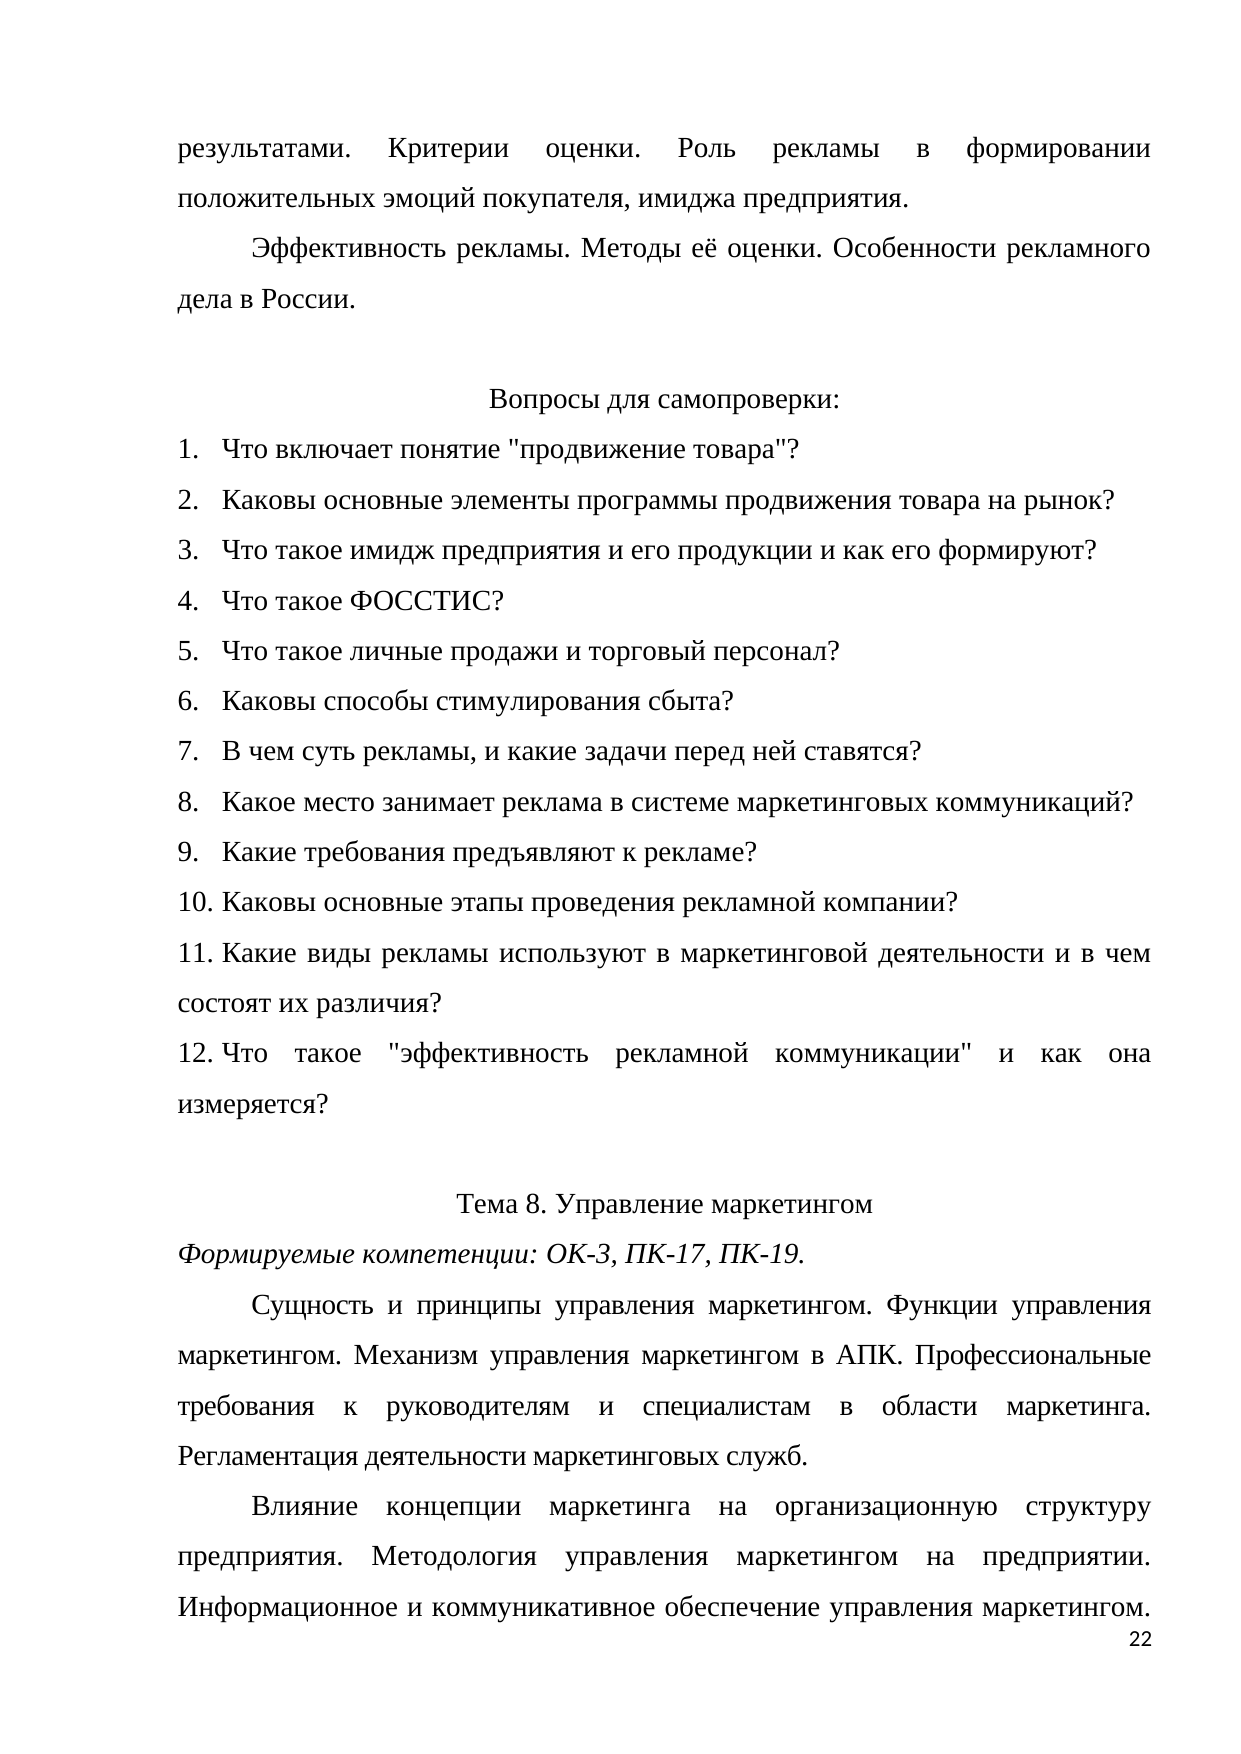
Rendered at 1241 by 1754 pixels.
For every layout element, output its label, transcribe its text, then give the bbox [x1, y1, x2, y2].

list Каковы способы стимулирования сбыта? [177, 683, 1152, 717]
list Что включает понятие "продвижение товара"? [177, 432, 1152, 465]
text Эффективность рекламы. Методы её оценки. Особенности рекламного дела в России. [177, 230, 1152, 314]
list Какие виды рекламы используют в маркетинговой деятельности и в чем состоят их различия? [177, 935, 1152, 1019]
text Тема 8. Управление маркетингом [177, 1186, 1152, 1220]
text Сущность и принципы управления маркетингом. Функции управления маркетингом. Механизм управления маркетингом в АПК. Профессиональные требования к руководителям и специалистам в области маркетинга. Регламентация деятельности маркетинговых служб. [177, 1287, 1152, 1471]
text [177, 1488, 1152, 1622]
list Что такое "эффективность рекламной коммуникации" и как она измеряется? [177, 1035, 1152, 1119]
list Каковы основные этапы проведения рекламной компании? [177, 884, 1152, 918]
list В чем суть рекламы, и какие задачи перед ней ставятся? [177, 733, 1152, 767]
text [177, 130, 1152, 214]
list Каковы основные элементы программы продвижения товара на рынок? [177, 482, 1152, 516]
list Что такое ФОССТИС? [177, 583, 1152, 616]
text Формируемые компетенции: ОК-3, ПК-17, ПК-19. [177, 1237, 1152, 1270]
list Что такое имидж предприятия и его продукции и как его формируют? [177, 532, 1152, 566]
text Вопросы для самопроверки: [177, 381, 1152, 415]
list Какие требования предъявляют к рекламе? [177, 834, 1152, 868]
list Что такое личные продажи и торговый персонал? [177, 633, 1152, 666]
list Какое место занимает реклама в системе маркетинговых коммуникаций? [177, 784, 1152, 817]
